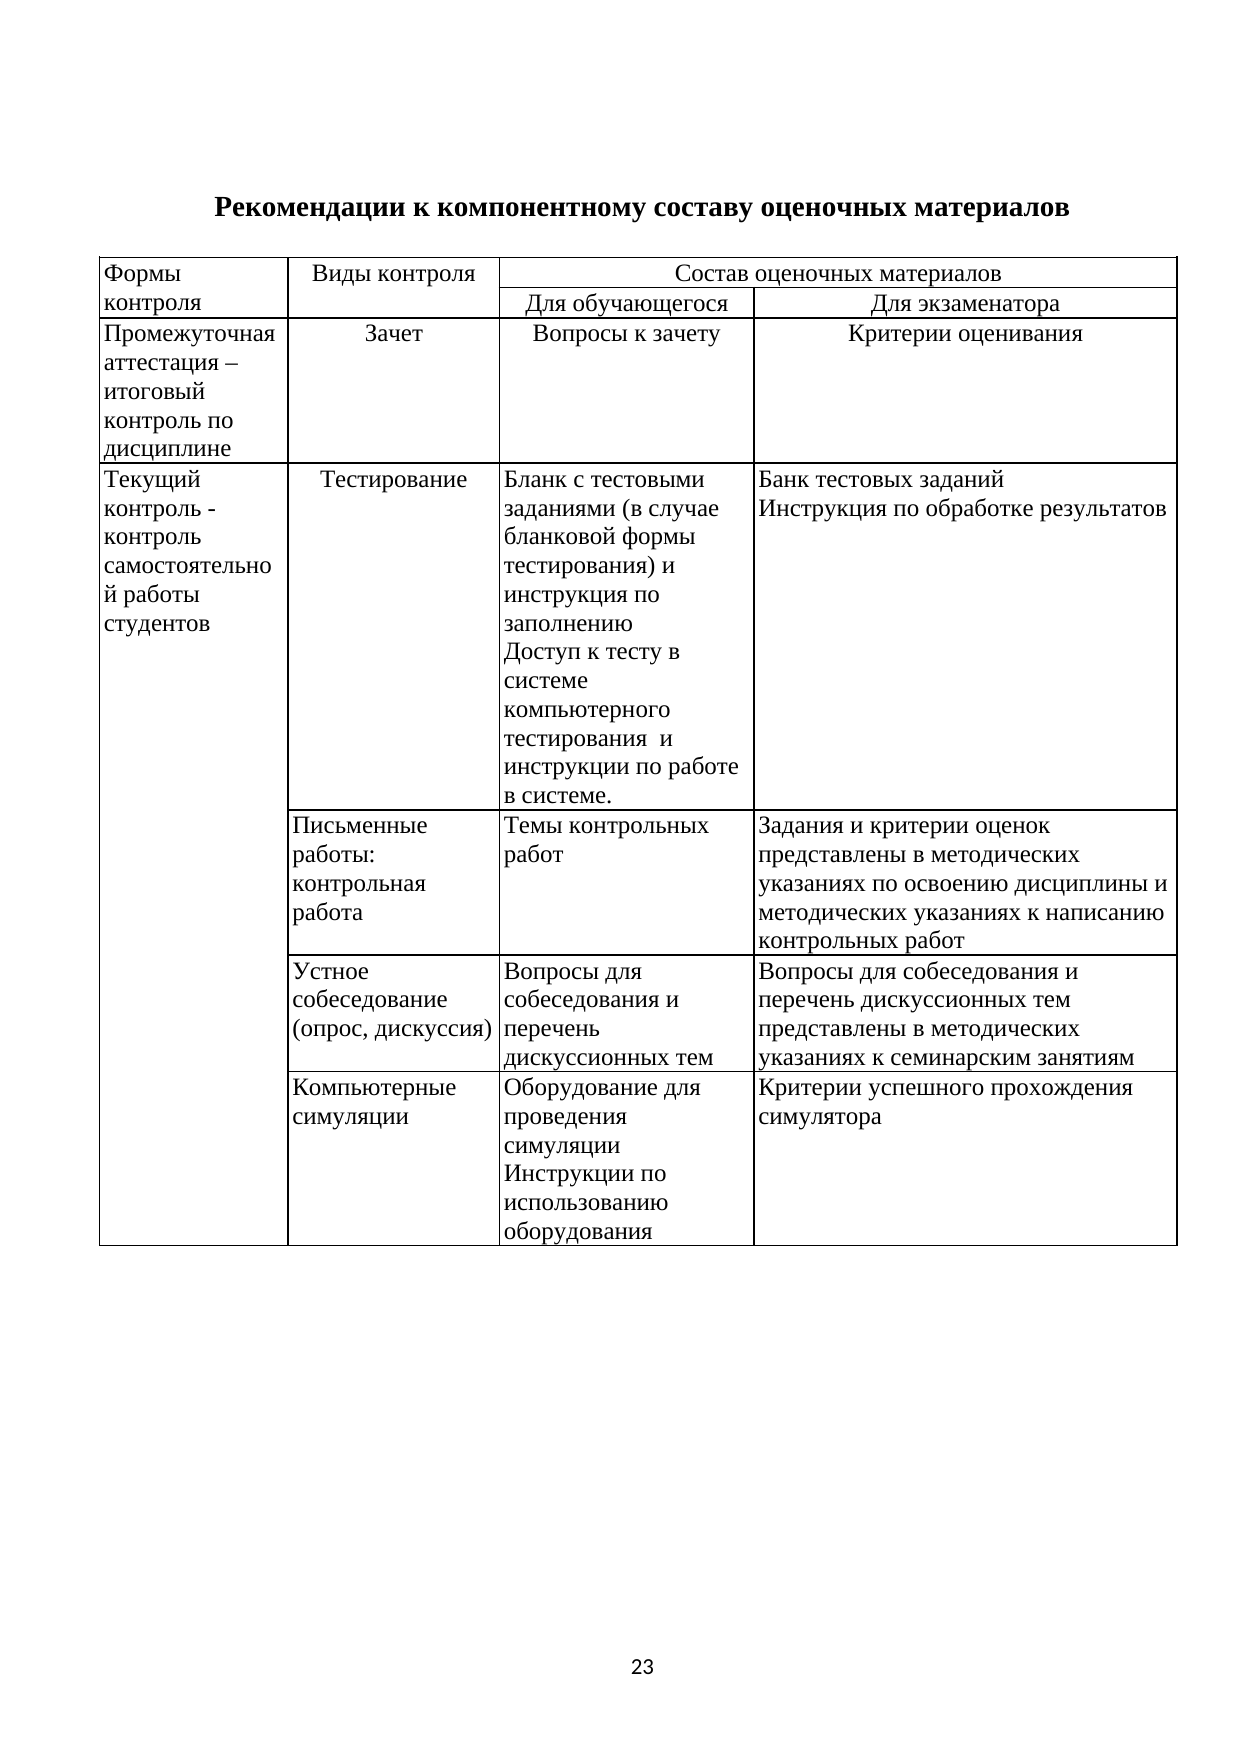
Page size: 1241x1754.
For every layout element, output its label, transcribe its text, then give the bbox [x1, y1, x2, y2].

table_cell Бланк с тестовыми заданиями (в случае бланковой формы тестирования) и инструкция по заполнению Доступ к тесту в системе компьютерного тестирования и инструкции по работе в системе. [500, 464, 753, 809]
table_cell Промежуточная аттестация – итоговый контроль по дисциплине [100, 319, 287, 462]
table_cell Банк тестовых заданий Инструкция по обработке результатов [755, 464, 1176, 809]
table_cell Задания и критерии оценок представлены в методических указаниях по освоению дисциплины и методических указаниях к написанию контрольных работ [755, 811, 1176, 954]
table_cell Зачет [289, 319, 499, 462]
table_cell Текущий контроль - контроль самостоятельной работы студентов [100, 464, 287, 1245]
table_cell Критерии оценивания [755, 319, 1176, 462]
table_cell Письменные работы: контрольная работа [289, 811, 499, 954]
table_cell Вопросы к зачету [500, 319, 753, 462]
table_cell Критерии успешного прохождения симулятора [755, 1072, 1176, 1245]
text Рекомендации к компонентному составу оценочных материалов [103, 189, 1181, 223]
table_header Формы контроля [100, 258, 287, 317]
table_cell Тестирование [289, 464, 499, 809]
table_cell Для обучающегося [500, 288, 753, 317]
table_cell Устное собеседование (опрос, дискуссия) [289, 956, 499, 1071]
table_cell Для экзаменатора [755, 288, 1176, 317]
table_header Виды контроля [289, 258, 499, 317]
table_cell Оборудование для проведения симуляции Инструкции по использованию оборудования [500, 1072, 753, 1245]
table_cell Компьютерные симуляции [289, 1072, 499, 1245]
table_cell Темы контрольных работ [500, 811, 753, 954]
table_cell Вопросы для собеседования и перечень дискуссионных тем представлены в методических указаниях к семинарским занятиям [755, 956, 1176, 1071]
table_header Состав оценочных материалов [500, 258, 1176, 287]
table_cell Вопросы для собеседования и перечень дискуссионных тем [500, 956, 753, 1071]
